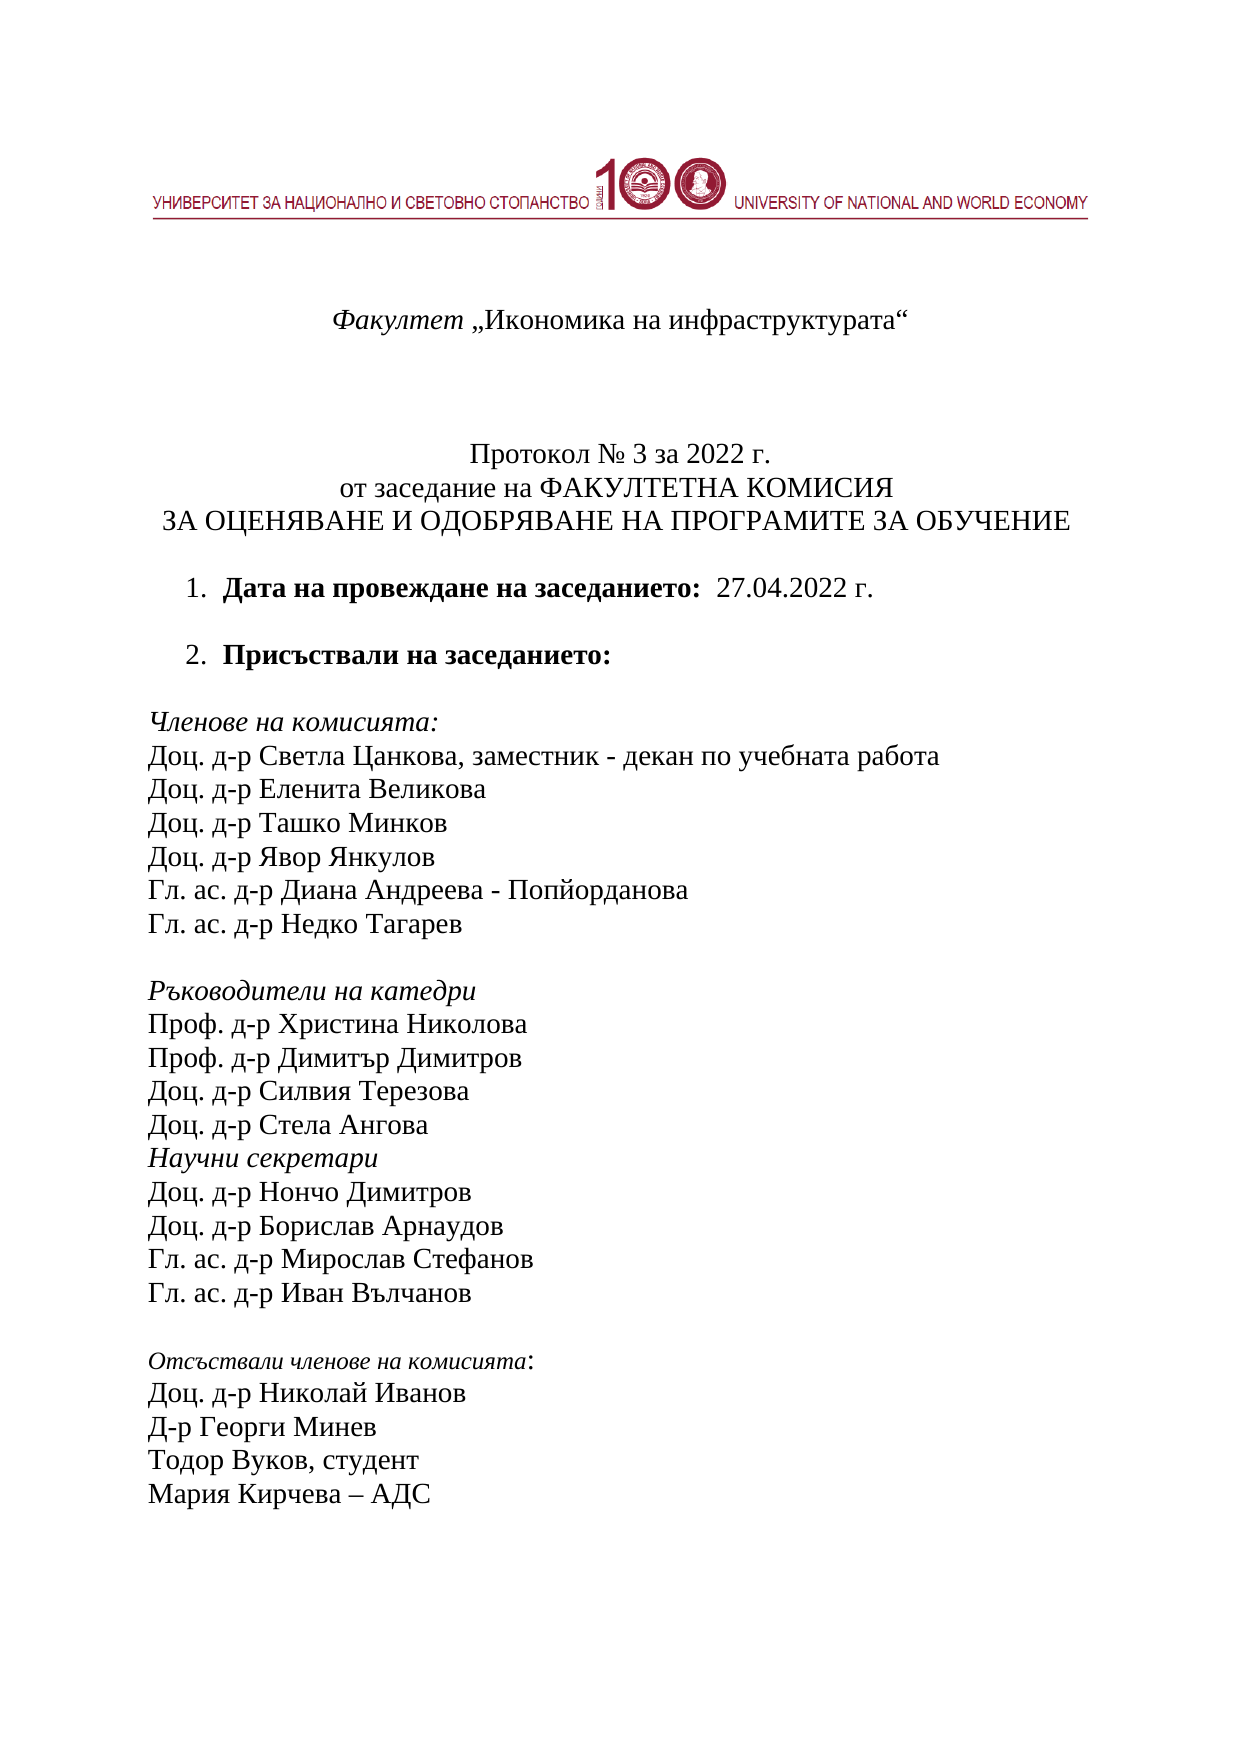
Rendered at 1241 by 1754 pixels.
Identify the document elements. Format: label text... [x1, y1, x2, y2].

text Отсъствали членове на комисията: [148, 1342, 1093, 1375]
text от заседание на ФАКУЛТЕТНА КОМИСИЯ [148, 470, 1093, 503]
text Мария Кирчева – АДС [148, 1476, 1093, 1509]
text Доц. д-р Силвия Терезова [148, 1073, 1093, 1107]
text Проф. д-р Христина Николова [148, 1006, 1093, 1040]
text Д-р Георги Минев [148, 1409, 1093, 1442]
text Гл. ас. д-р Недко Тагарев [148, 906, 1093, 939]
text Гл. ас. д-р Иван Вълчанов [148, 1275, 1093, 1308]
text Научни секретари [148, 1141, 1093, 1174]
text ЗА ОЦЕНЯВАНЕ И ОДОБРЯВАНЕ НА ПРОГРАМИТЕ ЗА ОБУЧЕНИЕ [148, 503, 1093, 537]
text Членове на комисията: [148, 704, 1093, 738]
text Факултет „Икономика на инфраструктурата“ [148, 302, 1093, 336]
text Протокол № 3 за 2022 г. [148, 436, 1093, 470]
text Доц. д-р Явор Янкулов [148, 839, 1093, 872]
text Доц. д-р Стела Ангова [148, 1107, 1093, 1141]
text Доц. д-р Светла Цанкова, заместник - декан по учебната работа [148, 738, 1093, 772]
text Гл. ас. д-р Мирослав Стефанов [148, 1241, 1093, 1275]
text Доц. д-р Ташко Минков [148, 805, 1093, 839]
text Гл. ас. д-р Диана Андреева - Попйорданова [148, 872, 1093, 906]
text Доц. д-р Нончо Димитров [148, 1174, 1093, 1208]
text Доц. д-р Борислав Арнаудов [148, 1208, 1093, 1241]
text Тодор Вуков, студент [148, 1442, 1093, 1476]
list Дата на провеждане на заседанието: 27.04.2022 г. [185, 570, 1093, 604]
text Доц. д-р Николай Иванов [148, 1375, 1093, 1409]
list Присъствали на заседанието: [185, 637, 1093, 671]
text Ръководители на катедри [148, 973, 1093, 1006]
text Доц. д-р Еленита Великова [148, 772, 1093, 805]
text Проф. д-р Димитър Димитров [148, 1040, 1093, 1073]
